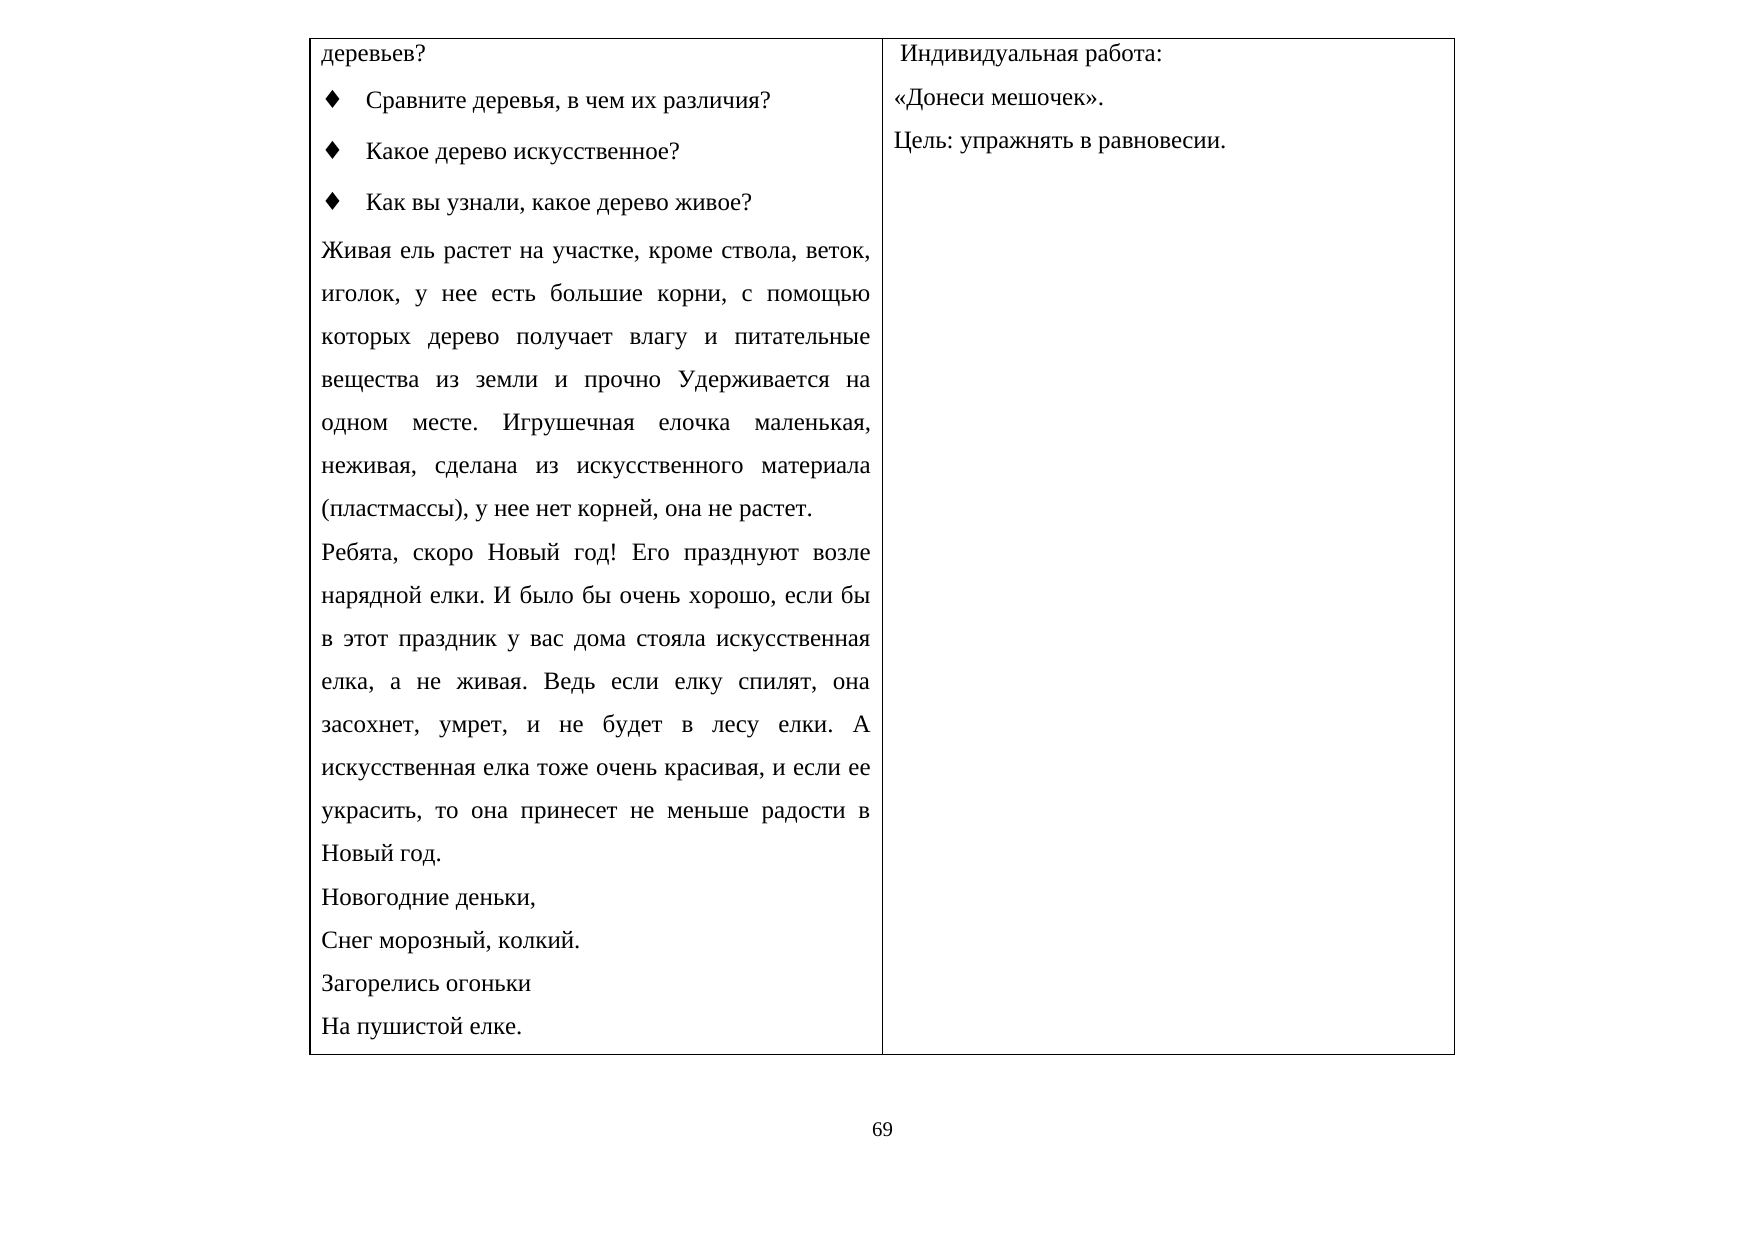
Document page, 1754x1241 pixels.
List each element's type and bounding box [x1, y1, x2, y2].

table_cell [311, 39, 882, 1054]
table_cell [883, 39, 1454, 1054]
